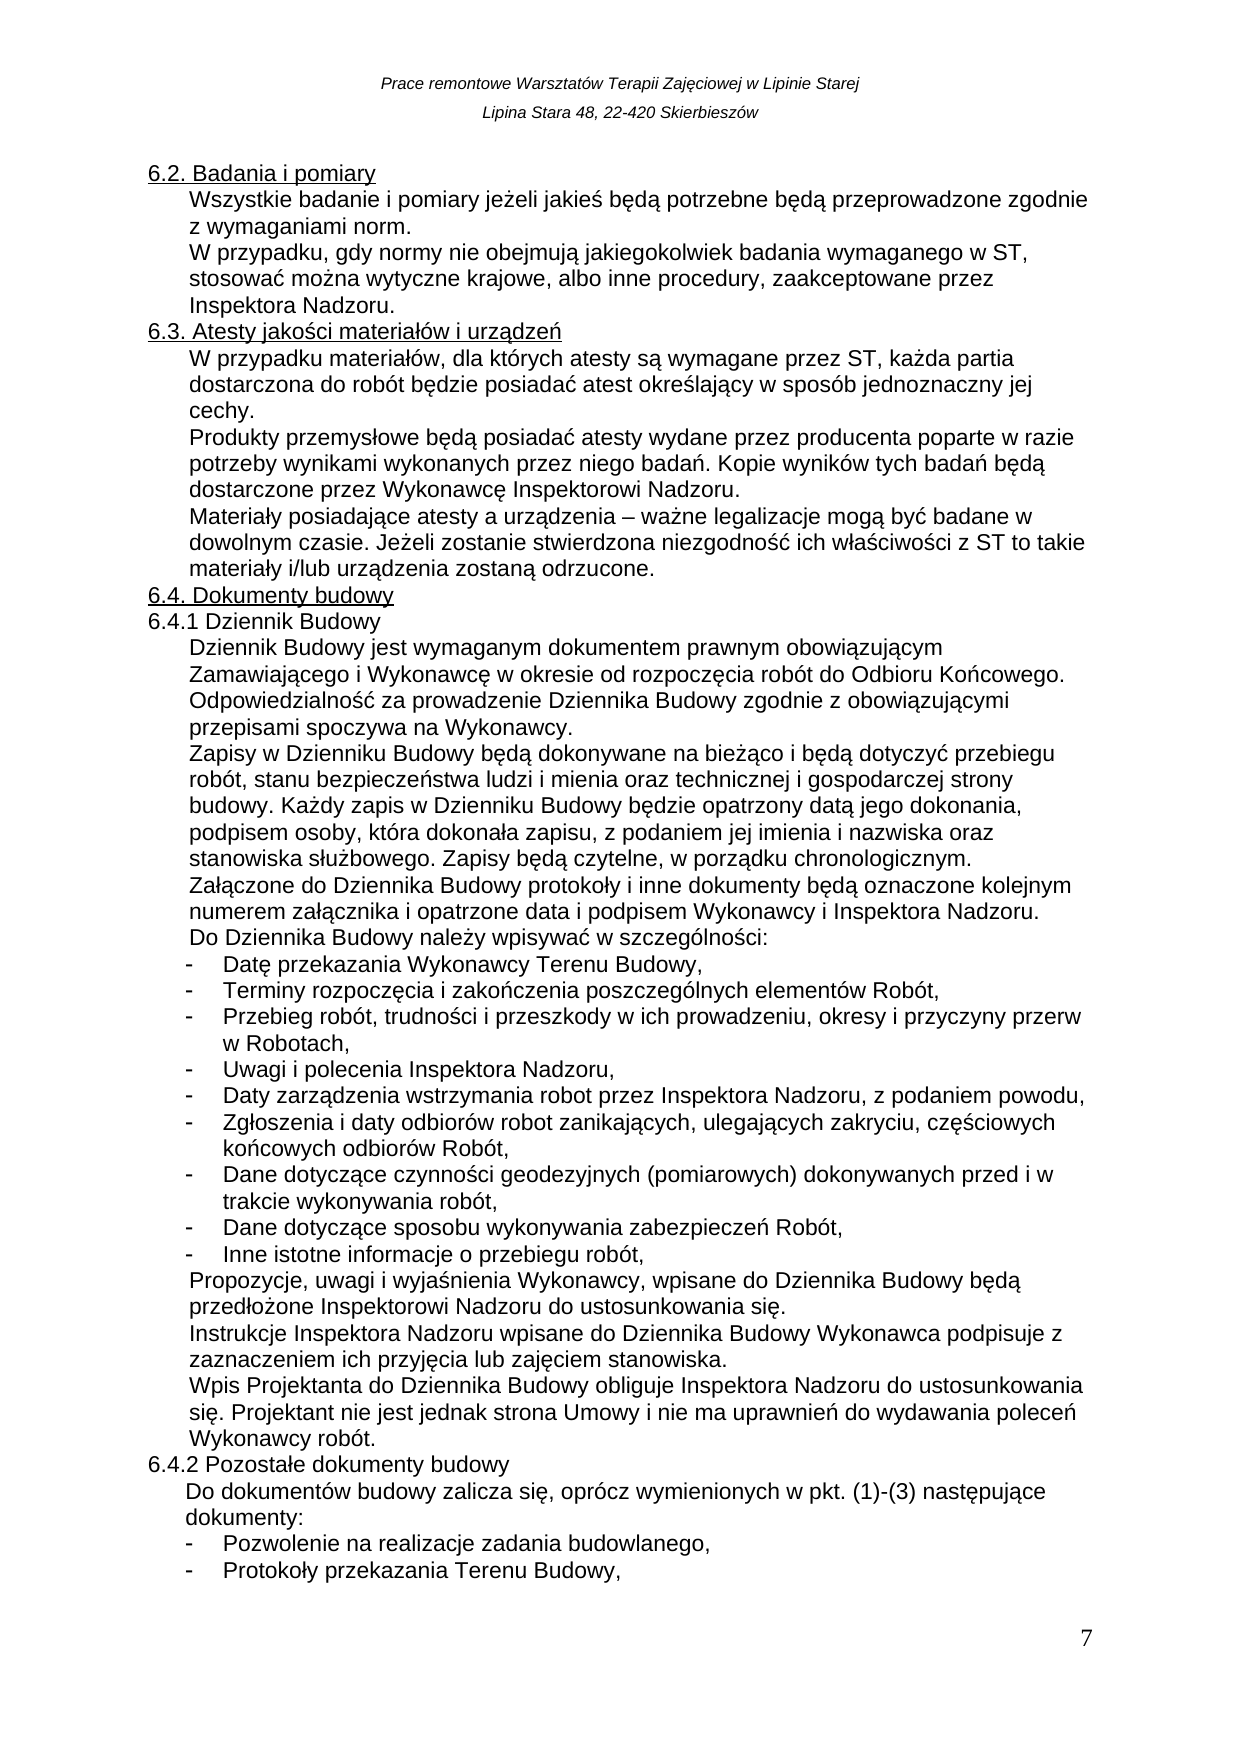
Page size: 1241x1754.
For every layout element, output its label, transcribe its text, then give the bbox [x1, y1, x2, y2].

list Dane dotyczące czynności geodezyjnych (pomiarowych) dokonywanych przed i w trakcie wykonywania robót, [185, 1161, 1093, 1214]
list Zgłoszenia i daty odbiorów robot zanikających, ulegających zakryciu, częściowych końcowych odbiorów Robót, [185, 1109, 1093, 1161]
list Uwagi i polecenia Inspektora Nadzoru, [185, 1056, 1093, 1082]
list Inne istotne informacje o przebiegu robót, [185, 1241, 1093, 1267]
list Terminy rozpoczęcia i zakończenia poszczególnych elementów Robót, [185, 977, 1093, 1003]
text Dziennik Budowy jest wymaganym dokumentem prawnym obowiązującym Zamawiającego i Wykonawcę w okresie od rozpoczęcia robót do Odbioru Końcowego. Odpowiedzialność za prowadzenie Dziennika Budowy zgodnie z obowiązującymi przepisami spoczywa na Wykonawcy. [189, 634, 1093, 740]
text Wszystkie badanie i pomiary jeżeli jakieś będą potrzebne będą przeprowadzone zgodnie z wymaganiami norm. [189, 186, 1093, 239]
list Przebieg robót, trudności i przeszkody w ich prowadzeniu, okresy i przyczyny przerw w Robotach, [185, 1003, 1093, 1056]
text Propozycje, uwagi i wyjaśnienia Wykonawcy, wpisane do Dziennika Budowy będą przedłożone Inspektorowi Nadzoru do ustosunkowania się. [189, 1267, 1093, 1319]
list Datę przekazania Wykonawcy Terenu Budowy, [185, 951, 1093, 977]
list Pozwolenie na realizacje zadania budowlanego, [185, 1530, 1093, 1557]
text 6.2. Badania i pomiary [148, 160, 1093, 186]
text 6.4.2 Pozostałe dokumenty budowy [148, 1451, 1093, 1478]
text Do dokumentów budowy zalicza się, oprócz wymienionych w pkt. (1)-(3) następujące dokumenty: [185, 1478, 1093, 1530]
text Do Dziennika Budowy należy wpisywać w szczególności: [189, 924, 1093, 951]
text Wpis Projektanta do Dziennika Budowy obliguje Inspektora Nadzoru do ustosunkowania się. Projektant nie jest jednak strona Umowy i nie ma uprawnień do wydawania poleceń Wykonawcy robót. [189, 1372, 1093, 1451]
text 6.4. Dokumenty budowy [148, 582, 1093, 608]
text Zapisy w Dzienniku Budowy będą dokonywane na bieżąco i będą dotyczyć przebiegu robót, stanu bezpieczeństwa ludzi i mienia oraz technicznej i gospodarczej strony budowy. Każdy zapis w Dzienniku Budowy będzie opatrzony datą jego dokonania, podpisem osoby, która dokonała zapisu, z podaniem jej imienia i nazwiska oraz stanowiska służbowego. Zapisy będą czytelne, w porządku chronologicznym. [189, 740, 1093, 872]
list Protokoły przekazania Terenu Budowy, [185, 1557, 1093, 1583]
text Produkty przemysłowe będą posiadać atesty wydane przez producenta poparte w razie potrzeby wynikami wykonanych przez niego badań. Kopie wyników tych badań będą dostarczone przez Wykonawcę Inspektorowi Nadzoru. [189, 423, 1093, 503]
list Daty zarządzenia wstrzymania robot przez Inspektora Nadzoru, z podaniem powodu, [185, 1082, 1093, 1109]
text Instrukcje Inspektora Nadzoru wpisane do Dziennika Budowy Wykonawca podpisuje z zaznaczeniem ich przyjęcia lub zajęciem stanowiska. [189, 1319, 1093, 1372]
list Dane dotyczące sposobu wykonywania zabezpieczeń Robót, [185, 1214, 1093, 1241]
text Materiały posiadające atesty a urządzenia – ważne legalizacje mogą być badane w dowolnym czasie. Jeżeli zostanie stwierdzona niezgodność ich właściwości z ST to takie materiały i/lub urządzenia zostaną odrzucone. [189, 503, 1093, 582]
text Załączone do Dziennika Budowy protokoły i inne dokumenty będą oznaczone kolejnym numerem załącznika i opatrzone data i podpisem Wykonawcy i Inspektora Nadzoru. [189, 872, 1093, 924]
text W przypadku materiałów, dla których atesty są wymagane przez ST, każda partia dostarczona do robót będzie posiadać atest określający w sposób jednoznaczny jej cechy. [189, 344, 1093, 423]
text W przypadku, gdy normy nie obejmują jakiegokolwiek badania wymaganego w ST, stosować można wytyczne krajowe, albo inne procedury, zaakceptowane przez Inspektora Nadzoru. [189, 239, 1093, 318]
text 6.4.1 Dziennik Budowy [148, 608, 1093, 634]
text 6.3. Atesty jakości materiałów i urządzeń [148, 318, 1093, 344]
